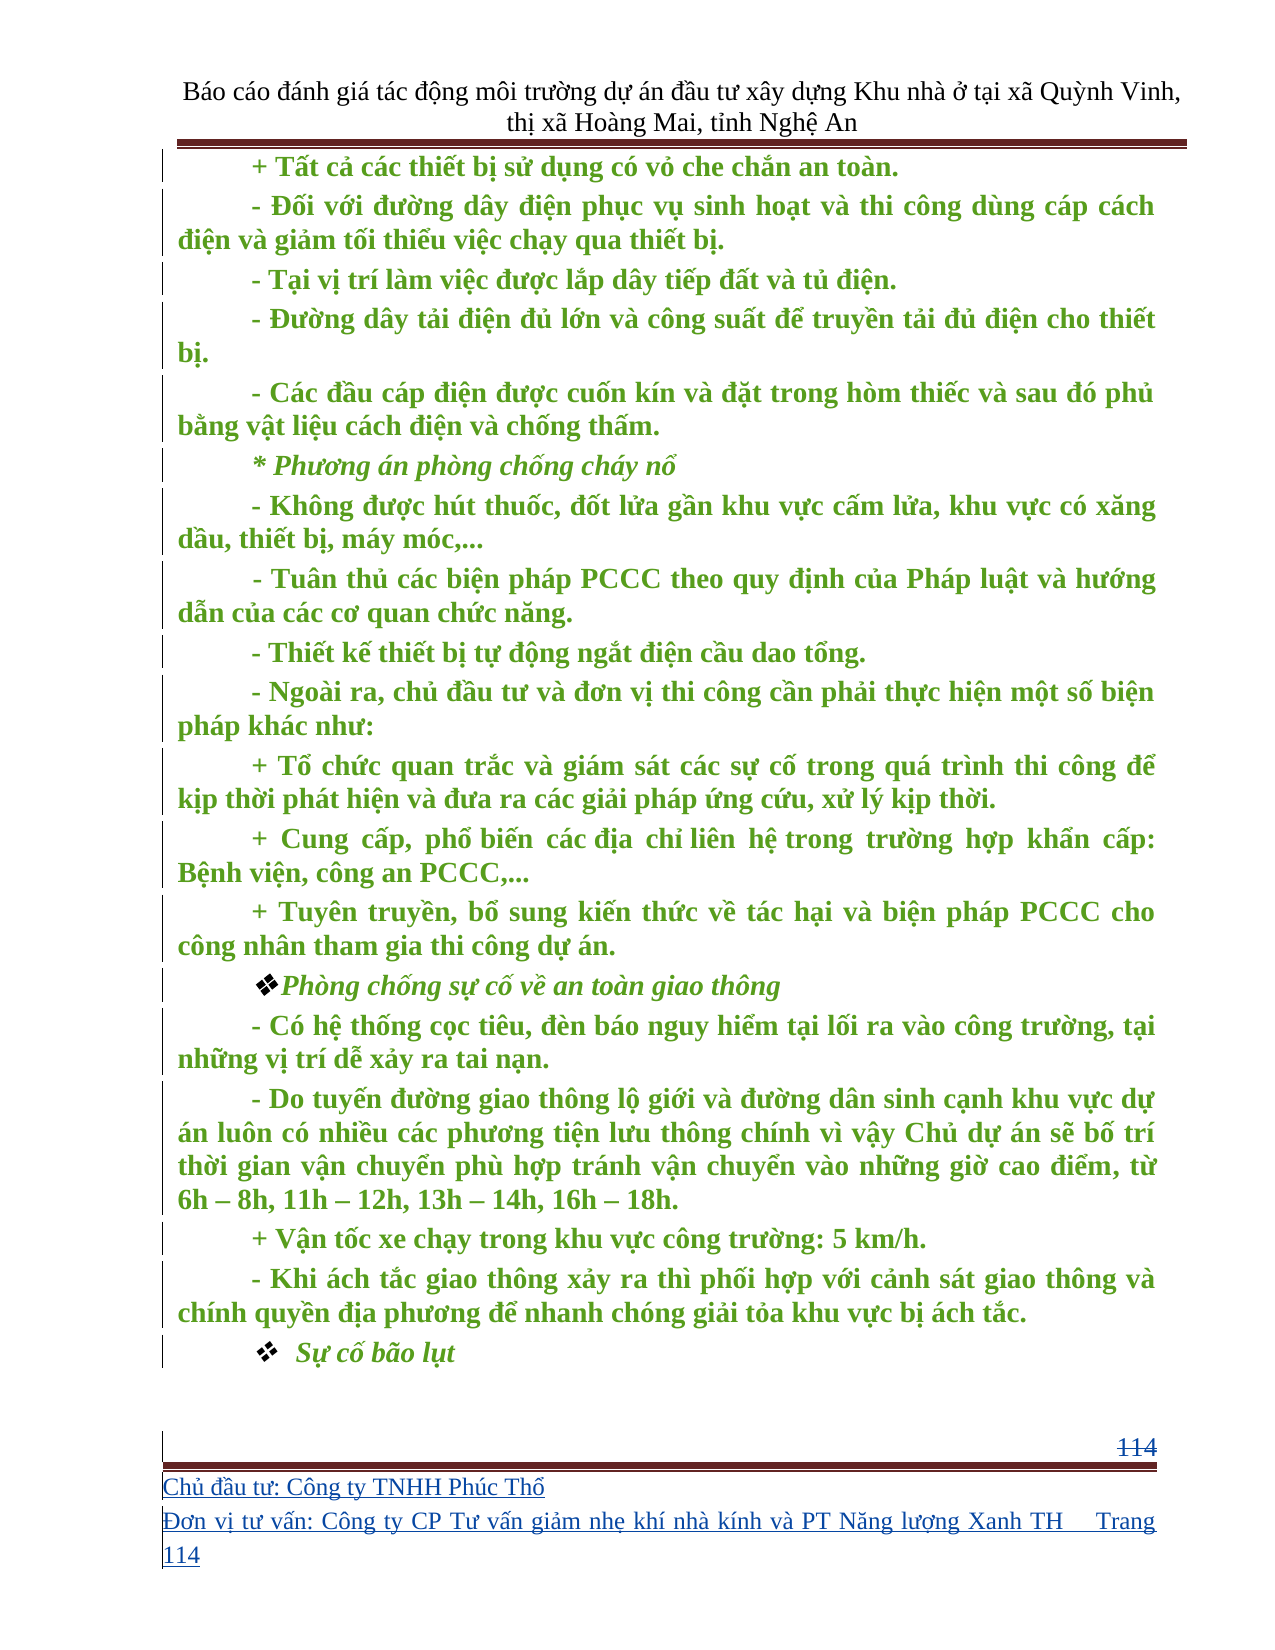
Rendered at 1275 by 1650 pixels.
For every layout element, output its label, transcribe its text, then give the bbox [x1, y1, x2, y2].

text + Vận tốc xe chạy trong khu vực công trường: 5 km/h. [177, 1222, 1157, 1255]
text - Các đầu cáp điện được cuốn kín và đặt trong hòm thiếc và sau đó phủ bằng vật liệu cách điện và chống thấm. [177, 375, 1157, 442]
text - Do tuyến đường giao thông lộ giới và đường dân sinh cạnh khu vực dự án luôn có nhiều các phương tiện lưu thông chính vì vậy Chủ dự án sẽ bố trí thời gian vận chuyển phù hợp tránh vận chuyển vào những giờ cao điểm, từ 6h – 8h, 11h – 12h, 13h – 14h, 16h – 18h. [177, 1081, 1157, 1215]
text - Khi ách tắc giao thông xảy ra thì phối hợp với cảnh sát giao thông và chính quyền địa phương để nhanh chóng giải tỏa khu vực bị ách tắc. [177, 1261, 1157, 1328]
text - Đối với đường dây điện phục vụ sinh hoạt và thi công dùng cáp cách điện và giảm tối thiểu việc chạy qua thiết bị. [177, 188, 1157, 256]
text - Tuân thủ các biện pháp PCCC theo quy định của Pháp luật và hướng dẫn của các cơ quan chức năng. [177, 561, 1157, 628]
list Phòng chống sự cố về an toàn giao thông [177, 968, 1157, 1002]
text - Đường dây tải điện đủ lớn và công suất để truyền tải đủ điện cho thiết bị. [177, 302, 1157, 369]
text - Có hệ thống cọc tiêu, đèn báo nguy hiểm tại lối ra vào công trường, tại những vị trí dễ xảy ra tai nạn. [177, 1008, 1157, 1075]
text + Tuyên truyền, bổ sung kiến thức về tác hại và biện pháp PCCC cho công nhân tham gia thi công dự án. [177, 894, 1157, 962]
text - Không được hút thuốc, đốt lửa gần khu vực cấm lửa, khu vực có xăng dầu, thiết bị, máy móc,... [177, 488, 1157, 555]
list Sự cố bão lụt [177, 1335, 1157, 1368]
text + Tất cả các thiết bị sử dụng có vỏ che chắn an toàn. [177, 149, 1157, 182]
text + Tổ chức quan trắc và giám sát các sự cố trong quá trình thi công để kịp thời phát hiện và đưa ra các giải pháp ứng cứu, xử lý kịp thời. [177, 748, 1157, 815]
text - Ngoài ra, chủ đầu tư và đơn vị thi công cần phải thực hiện một số biện pháp khác như: [177, 674, 1157, 742]
text - Tại vị trí làm việc được lắp dây tiếp đất và tủ điện. [177, 262, 1157, 295]
text - Thiết kế thiết bị tự động ngắt điện cầu dao tổng. [177, 635, 1157, 668]
text * Phương án phòng chống cháy nổ [177, 448, 1157, 482]
text + Cung cấp, phổ biến các địa chỉ liên hệ trong trường hợp khẩn cấp: Bệnh viện, công an PCCC,... [177, 821, 1157, 888]
